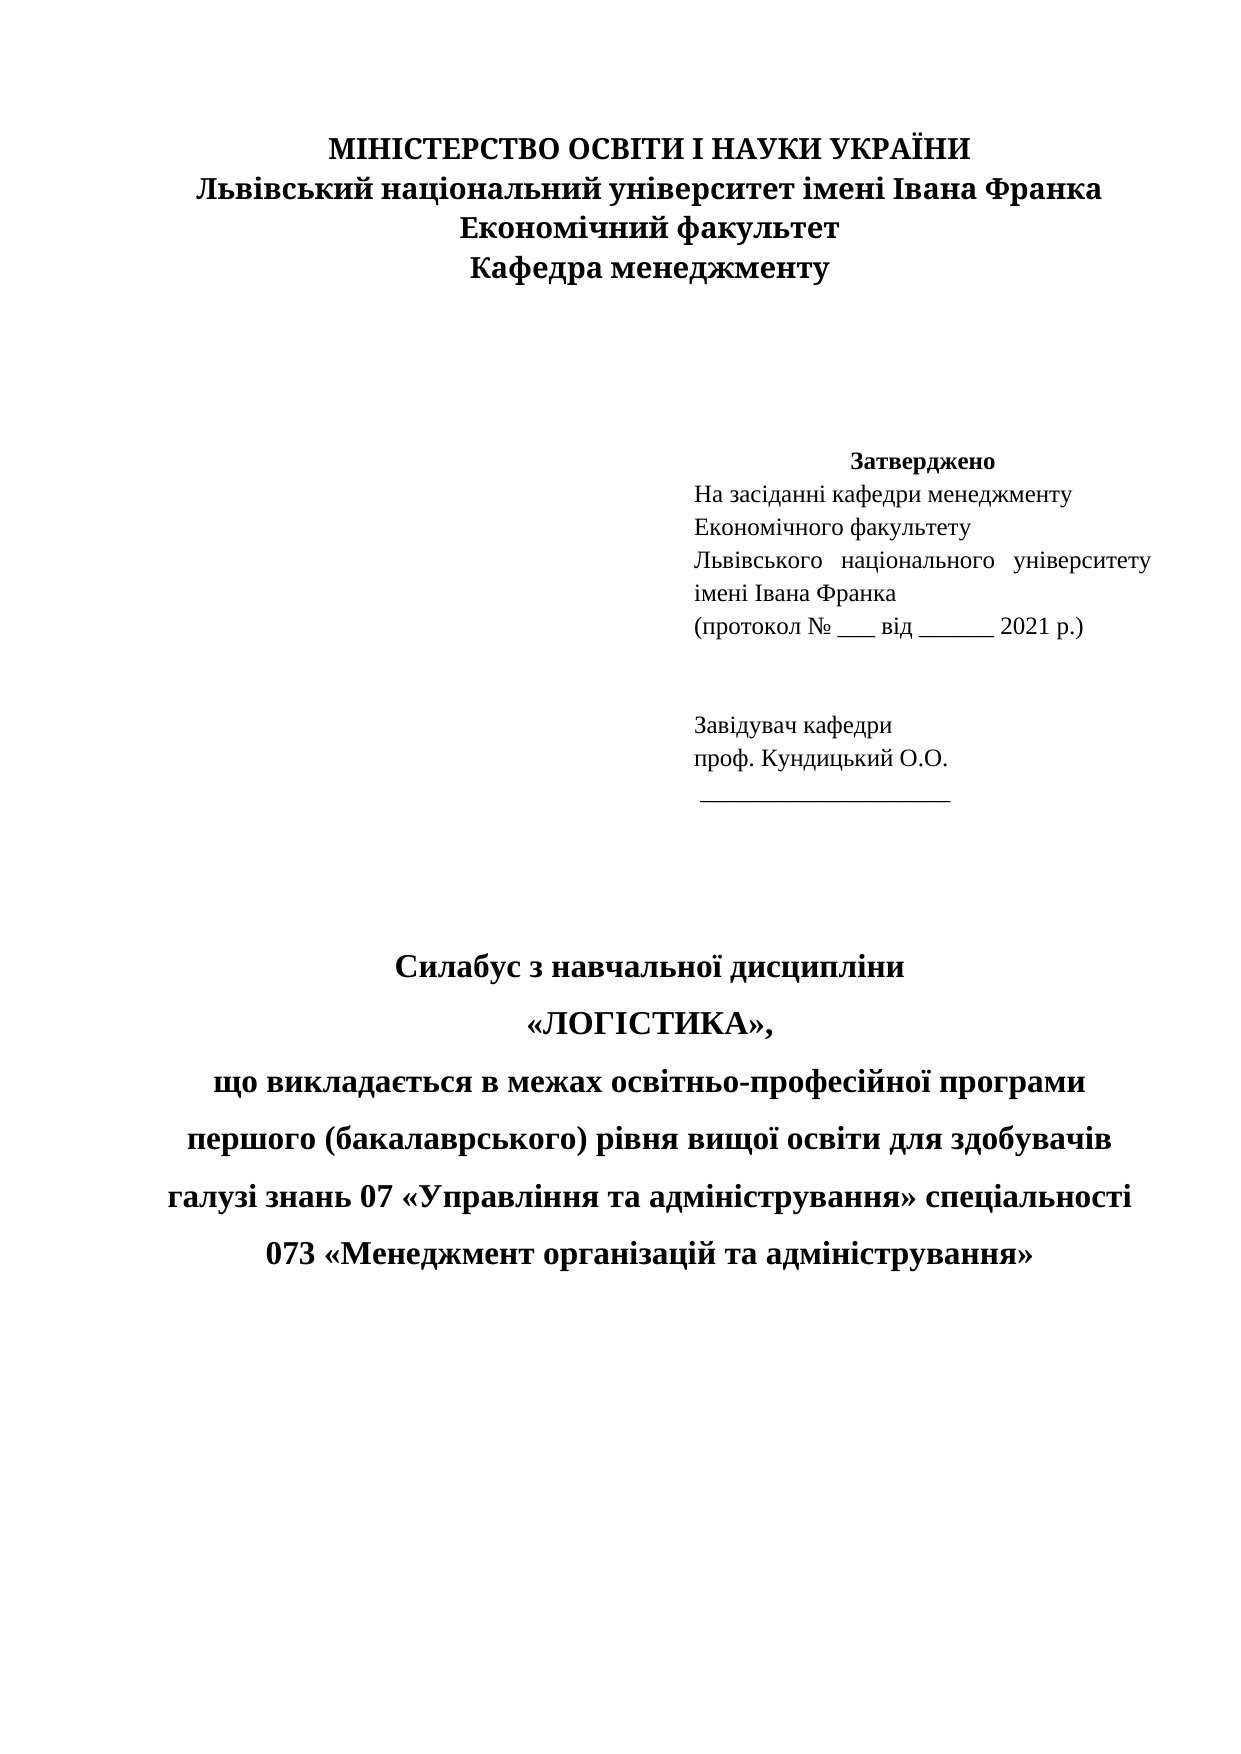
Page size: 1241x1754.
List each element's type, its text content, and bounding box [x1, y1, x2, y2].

text Львівський національний університет імені Івана Франка [148, 168, 1152, 208]
text що викладається в межах освітньо-професійної програми першого (бакалаврського) рівня вищої освіти для здобувачів галузі знань 07 «Управління та адміністрування» спеціальності 073 «Менеджмент організацій та адміністрування» [148, 1061, 1152, 1272]
text Силабус з навчальної дисципліни [148, 946, 1152, 984]
text проф. Кундицький О.О. [694, 743, 1152, 772]
text Економічного факультету [694, 512, 1152, 541]
text «ЛОГІСТИКА», [148, 1003, 1152, 1042]
text Затверджено [694, 446, 1152, 474]
text (протокол № ___ від ______ 2021 р.) [694, 611, 1152, 639]
text ____________________ [694, 776, 1152, 805]
text МІНІСТЕРСТВО ОСВІТИ І НАУКИ УКРАЇНИ [148, 128, 1152, 168]
text Завідувач кафедри [694, 710, 1152, 739]
text Львівського національного університету імені Івана Франка [694, 545, 1152, 607]
text Кафедра менеджменту [148, 247, 1152, 287]
text На засіданні кафедри менеджменту [694, 479, 1152, 507]
text Економічний факультет [148, 208, 1152, 247]
